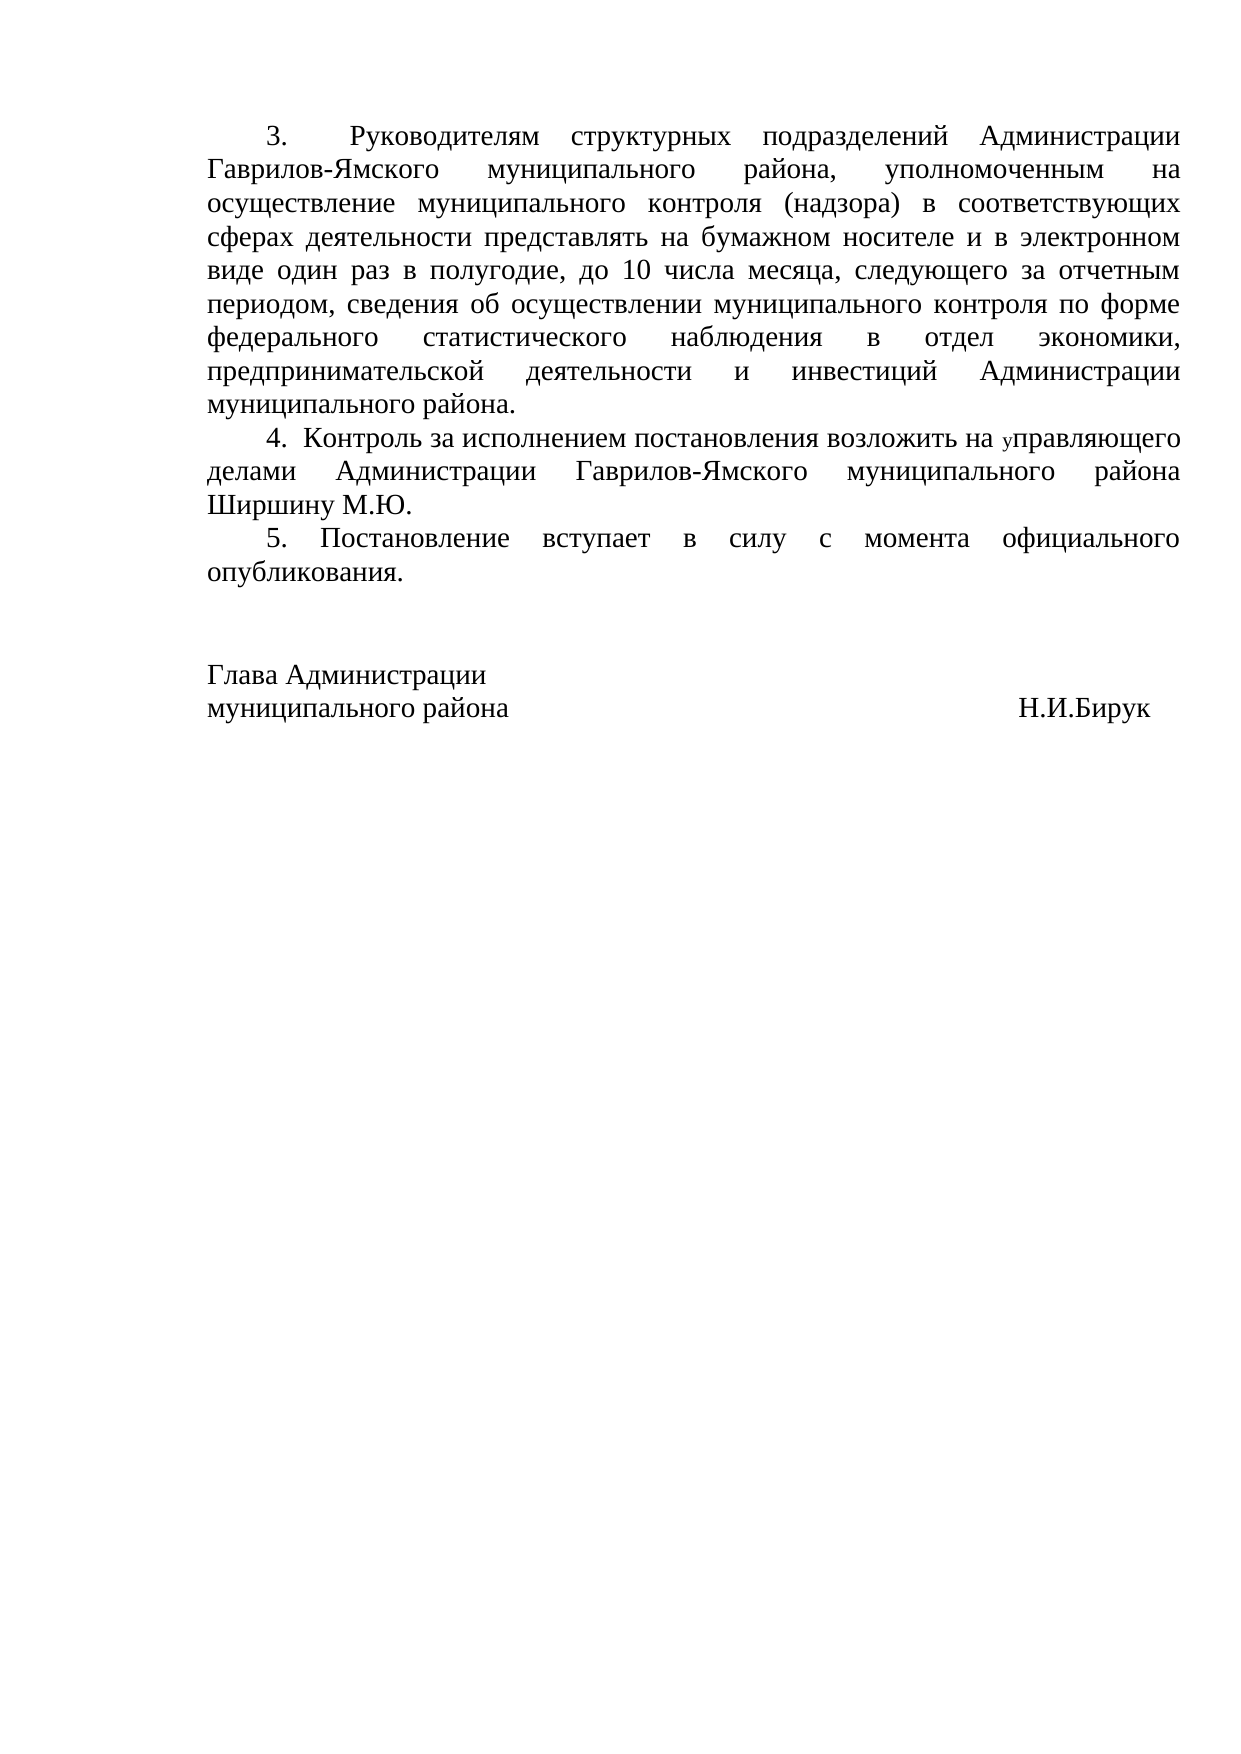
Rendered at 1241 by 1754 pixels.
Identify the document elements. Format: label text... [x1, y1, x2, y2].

text муниципального района Н.И.Бирук [207, 690, 1181, 724]
text Глава Администрации [207, 657, 1181, 690]
text 5. Постановление вступает в силу с момента официального опубликования. [207, 521, 1181, 588]
text 4. Контроль за исполнением постановления возложить на управляющего делами Администрации Гаврилов-Ямского муниципального района Ширшину М.Ю. [207, 420, 1181, 521]
text 3. Руководителям структурных подразделений Администрации Гаврилов-Ямского муниципального района, уполномоченным на осуществление муниципального контроля (надзора) в соответствующих сферах деятельности представлять на бумажном носителе и в электронном виде один раз в полугодие, до 10 числа месяца, следующего за отчетным периодом, сведения об осуществлении муниципального контроля по форме федерального статистического наблюдения в отдел экономики, предпринимательской деятельности и инвестиций Администрации муниципального района. [207, 118, 1181, 420]
